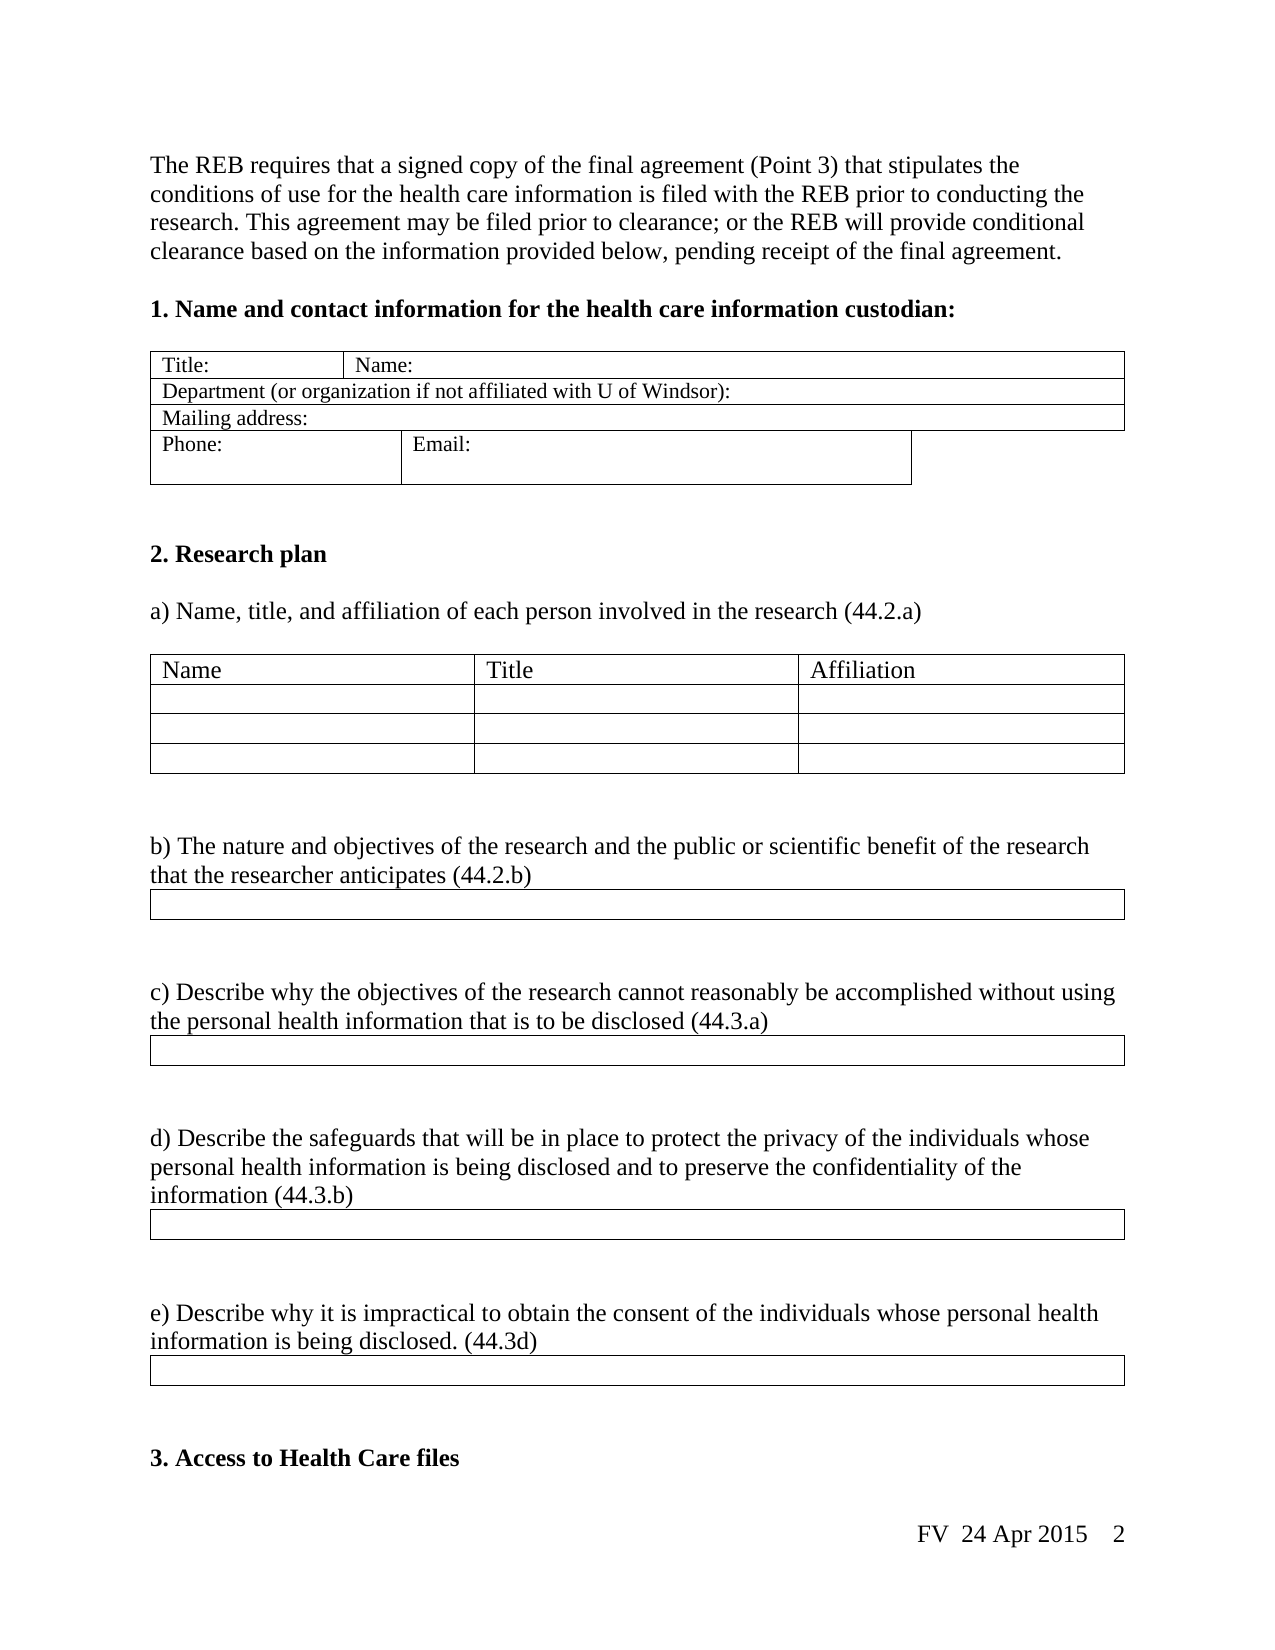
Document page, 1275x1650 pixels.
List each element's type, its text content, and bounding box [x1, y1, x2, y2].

text b) The nature and objectives of the research and the public or scientific benefit of the research that the researcher anticipates (44.2.b) [150, 831, 1125, 889]
table_header Name [151, 655, 474, 683]
table_cell Mailing address: [151, 405, 1124, 430]
text d) Describe the safeguards that will be in place to protect the privacy of the individuals whose personal health information is being disclosed and to preserve the confidentiality of the information (44.3.b) [150, 1123, 1125, 1209]
table_header Name: [344, 352, 1124, 377]
text 2. Research plan [150, 539, 1125, 567]
table_cell [799, 714, 1124, 743]
text c) Describe why the objectives of the research cannot reasonably be accomplished without using the personal health information that is to be disclosed (44.3.a) [150, 977, 1125, 1035]
text The REB requires that a signed copy of the final agreement (Point 3) that stipulates the conditions of use for the health care information is filed with the REB prior to conducting the research. This agreement may be filed prior to clearance; or the REB will provide conditional clearance based on the information provided below, pending receipt of the final agreement. [150, 150, 1125, 265]
table_cell Email: [402, 431, 911, 484]
table_header [151, 1210, 1124, 1239]
table_cell [151, 685, 474, 713]
table_header [151, 1356, 1124, 1385]
text 1. Name and contact information for the health care information custodian: [150, 294, 1125, 322]
text 3. Access to Health Care files [150, 1443, 1125, 1472]
table_cell Phone: [151, 431, 401, 484]
text e) Describe why it is impractical to obtain the consent of the individuals whose personal health information is being disclosed. (44.3d) [150, 1298, 1125, 1355]
table_cell [799, 744, 1124, 773]
table_header Title [475, 655, 798, 683]
table_cell [475, 685, 798, 713]
table_cell [475, 714, 798, 743]
table_header Title: [151, 352, 343, 377]
table_header Affiliation [799, 655, 1124, 683]
table_cell Department (or organization if not affiliated with U of Windsor): [151, 379, 1124, 404]
table_cell [151, 714, 474, 743]
table_cell [151, 744, 474, 773]
text a) Name, title, and affiliation of each person involved in the research (44.2.a) [150, 596, 1125, 625]
table_header [151, 1036, 1124, 1064]
table_cell [799, 685, 1124, 713]
table_header [151, 890, 1124, 919]
table_cell [475, 744, 798, 773]
